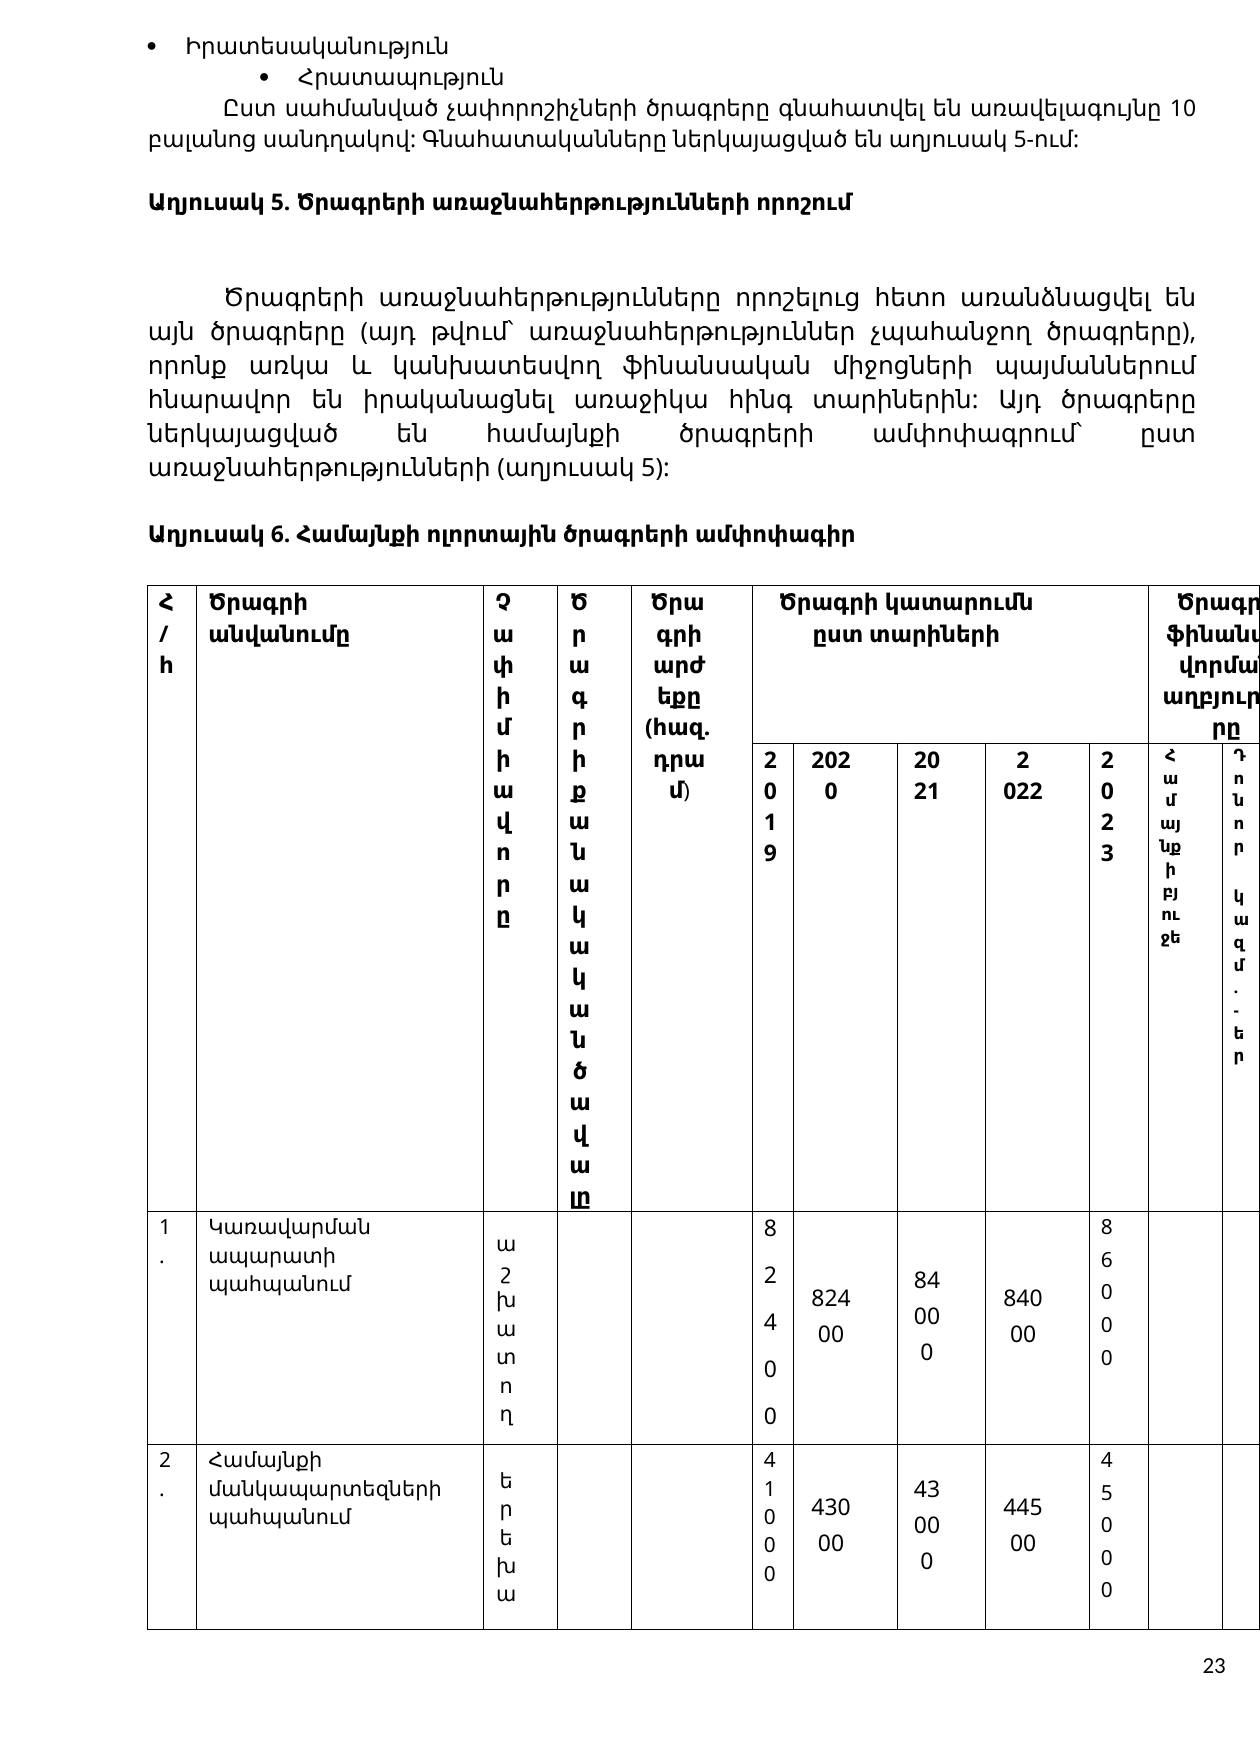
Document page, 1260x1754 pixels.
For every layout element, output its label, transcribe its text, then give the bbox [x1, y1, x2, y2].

table_cell 2021 [898, 744, 985, 1211]
table_cell աշխատող [484, 1212, 557, 1444]
table_cell [1223, 1212, 1259, 1444]
table_cell 41000 [753, 1445, 793, 1629]
table_header Հ/հ [148, 586, 196, 1211]
table_cell Համայնքի մանկապարտեզների պահպանում [197, 1445, 483, 1629]
text Ըստ սահմանված չափորոշիչների ծրագրերը գնահատվել են առավելագույնը 10 բալանոց սանդղակով: Գնահատականները ներկայացված են աղյուսակ 5-ում: [148, 92, 1196, 154]
text Աղյուսակ 6. Համայնքի ոլորտային ծրագրերի ամփոփագիր [148, 518, 1196, 549]
table_cell երեխա [484, 1445, 557, 1629]
table_cell 43000 [794, 1445, 897, 1629]
table_cell 2023 [1090, 744, 1148, 1211]
table_cell [1149, 1212, 1222, 1444]
table_header Ծրագրի քանակական ծավալը [558, 586, 631, 1211]
table_cell 2022 [986, 744, 1089, 1211]
text Ծրագրերի առաջնահերթությունները որոշելուց հետո առանձնացվել են այն ծրագրերը (այդ թվում՝ առաջնահերթություններ չպահանջող ծրագրերը), որոնք առկա և կանխատեսվող ֆինանսական միջոցների պայմաններում հնարավոր են իրականացնել առաջիկա հինգ տարիներին: Այդ ծրագրերը ներկայացված են համայնքի ծրագրերի ամփոփագրում՝ ըստ առաջնահերթությունների (աղյուսակ 5): [148, 279, 1196, 484]
table_cell [1223, 1445, 1259, 1629]
table_cell 86000 [1090, 1212, 1148, 1444]
table_cell Դոնոր կազմ.-եր [1223, 744, 1259, 1211]
table_cell 2019 [753, 744, 793, 1211]
table_cell [632, 1445, 752, 1629]
list Իրատեսականություն [148, 29, 1196, 61]
table_cell [632, 1212, 752, 1444]
table_cell Կառավարման ապարատի պահպանում [197, 1212, 483, 1444]
table_cell [558, 1212, 631, 1444]
table_header Չափի միավորը [484, 586, 557, 1211]
table_cell 82400 [794, 1212, 897, 1444]
table_cell [558, 1445, 631, 1629]
table_header Ծրագրի արժեքը (հազ. դրամ) [632, 586, 752, 1211]
table_cell 43000 [898, 1445, 985, 1629]
table_header Ծրագրի ֆինանսավորման աղբյուրները [1149, 586, 1259, 742]
table_cell Համայնքի բյուջե [1149, 744, 1222, 1211]
table_header Ծրագրի անվանումը [197, 586, 483, 1211]
table_cell 2020 [794, 744, 897, 1211]
table_cell 44500 [986, 1445, 1089, 1629]
text Աղյուսակ 5. Ծրագրերի առաջնահերթությունների որոշում [148, 186, 1196, 217]
table_cell [1149, 1445, 1222, 1629]
table_header Ծրագրի կատարումն ըստ տարիների [753, 586, 1089, 742]
table_cell 84000 [898, 1212, 985, 1444]
table_cell 1. [148, 1212, 196, 1444]
table_cell 84000 [986, 1212, 1089, 1444]
list Հրատապություն [260, 61, 1196, 92]
table_header [1089, 586, 1148, 742]
table_cell 45000 [1090, 1445, 1148, 1629]
table_cell 82400 [753, 1212, 793, 1444]
table_cell 2. [148, 1445, 196, 1629]
